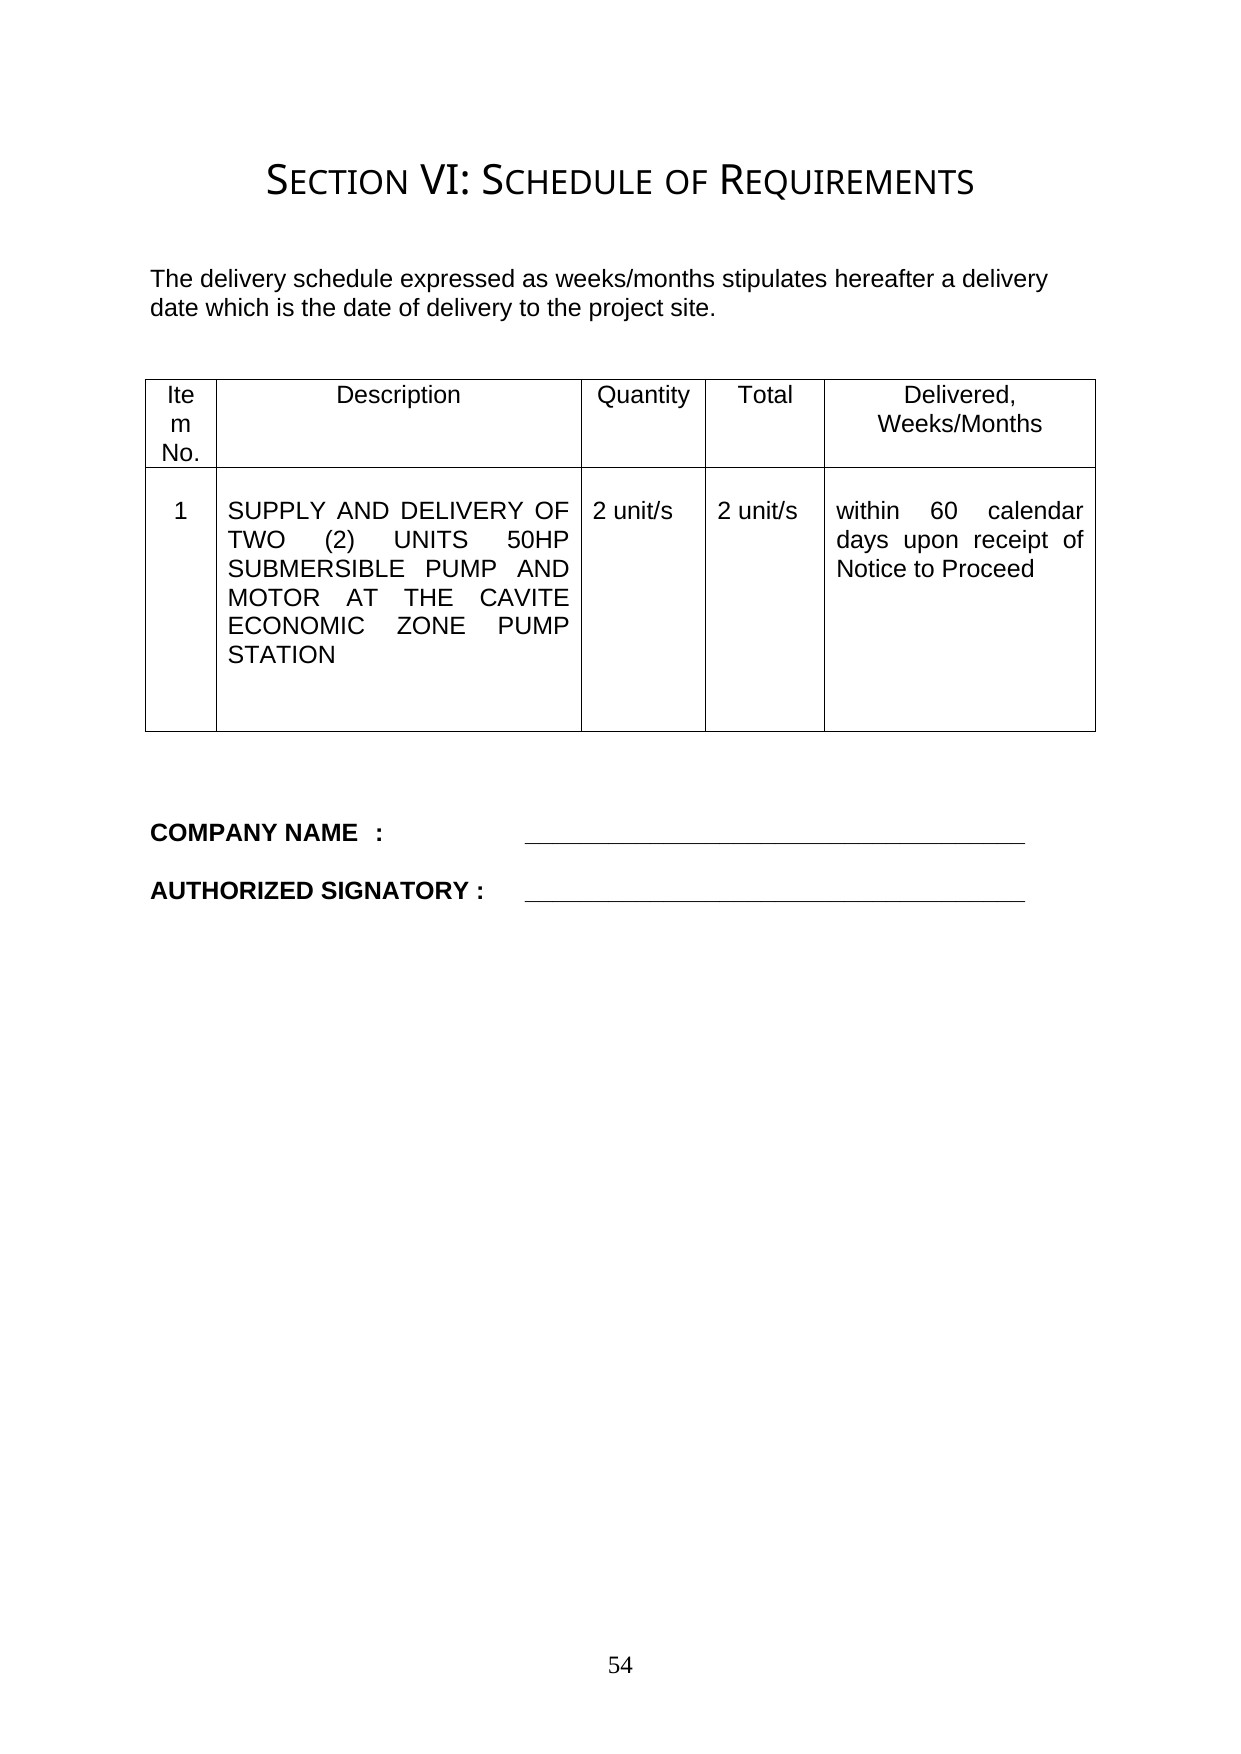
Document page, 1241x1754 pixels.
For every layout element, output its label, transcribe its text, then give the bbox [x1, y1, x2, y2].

table_header Item No. [146, 380, 216, 467]
text COMPANY NAME : ____________________________________ [150, 818, 1090, 847]
text The delivery schedule expressed as weeks/months stipulates hereafter a delivery date which is the date of delivery to the project site. [150, 264, 1090, 322]
table_cell SUPPLY AND DELIVERY OF TWO (2) UNITS 50HP SUBMERSIBLE PUMP AND MOTOR AT THE CAVITE ECONOMIC ZONE PUMP STATION [217, 468, 581, 731]
table_cell within 60 calendar days upon receipt of Notice to Proceed [825, 468, 1095, 731]
table_cell 2 unit/s [706, 468, 824, 731]
text Section VI: Schedule of Requirements [150, 150, 1090, 207]
table_cell 1 [146, 468, 216, 731]
table_header Description [217, 380, 581, 467]
table_header Quantity [582, 380, 705, 467]
table_header Delivered, Weeks/Months [825, 380, 1095, 467]
text AUTHORIZED SIGNATORY : ____________________________________ [150, 876, 1090, 904]
table_header Total [706, 380, 824, 467]
table_cell 2 unit/s [582, 468, 705, 731]
